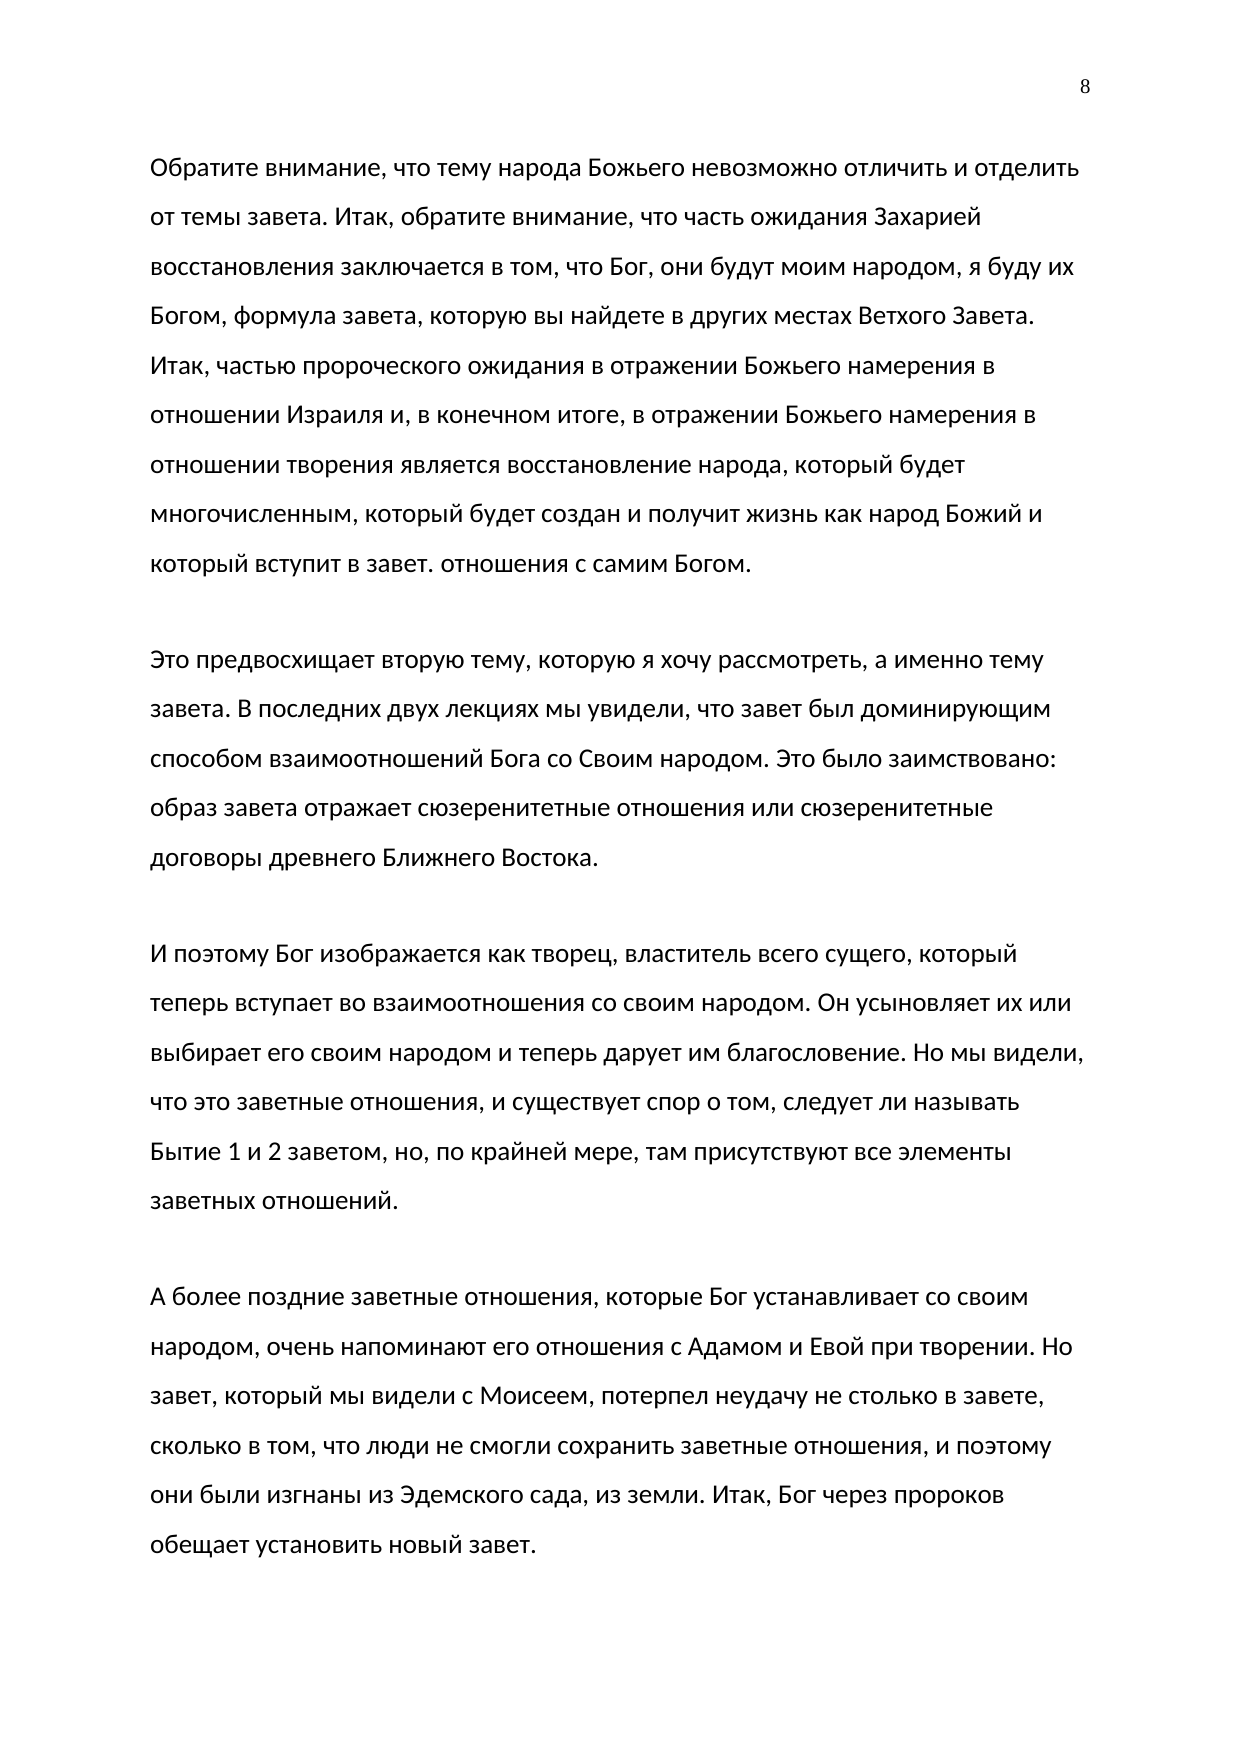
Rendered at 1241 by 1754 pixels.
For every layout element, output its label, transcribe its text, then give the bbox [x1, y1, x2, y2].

text Обратите внимание, что тему народа Божьего невозможно отличить и отделить от темы завета. Итак, обратите внимание, что часть ожидания Захарией восстановления заключается в том, что Бог, они будут моим народом, я буду их Богом, формула завета, которую вы найдете в других местах Ветхого Завета. Итак, частью пророческого ожидания в отражении Божьего намерения в отношении Израиля и, в конечном итоге, в отражении Божьего намерения в отношении творения является восстановление народа, который будет многочисленным, который будет создан и получит жизнь как народ Божий и который вступит в завет. отношения с самим Богом. [150, 150, 1090, 579]
text Это предвосхищает вторую тему, которую я хочу рассмотреть, а именно тему завета. В последних двух лекциях мы увидели, что завет был доминирующим способом взаимоотношений Бога со Своим народом. Это было заимствовано: образ завета отражает сюзеренитетные отношения или сюзеренитетные договоры древнего Ближнего Востока. [150, 642, 1090, 873]
text А более поздние заветные отношения, которые Бог устанавливает со своим народом, очень напоминают его отношения с Адамом и Евой при творении. Но завет, который мы видели с Моисеем, потерпел неудачу не столько в завете, сколько в том, что люди не смогли сохранить заветные отношения, и поэтому они были изгнаны из Эдемского сада, из земли. Итак, Бог через пророков обещает установить новый завет. [150, 1279, 1090, 1560]
text И поэтому Бог изображается как творец, властитель всего сущего, который теперь вступает во взаимоотношения со своим народом. Он усыновляет их или выбирает его своим народом и теперь дарует им благословение. Но мы видели, что это заветные отношения, и существует спор о том, следует ли называть Бытие 1 и 2 заветом, но, по крайней мере, там присутствуют все элементы заветных отношений. [150, 936, 1090, 1216]
